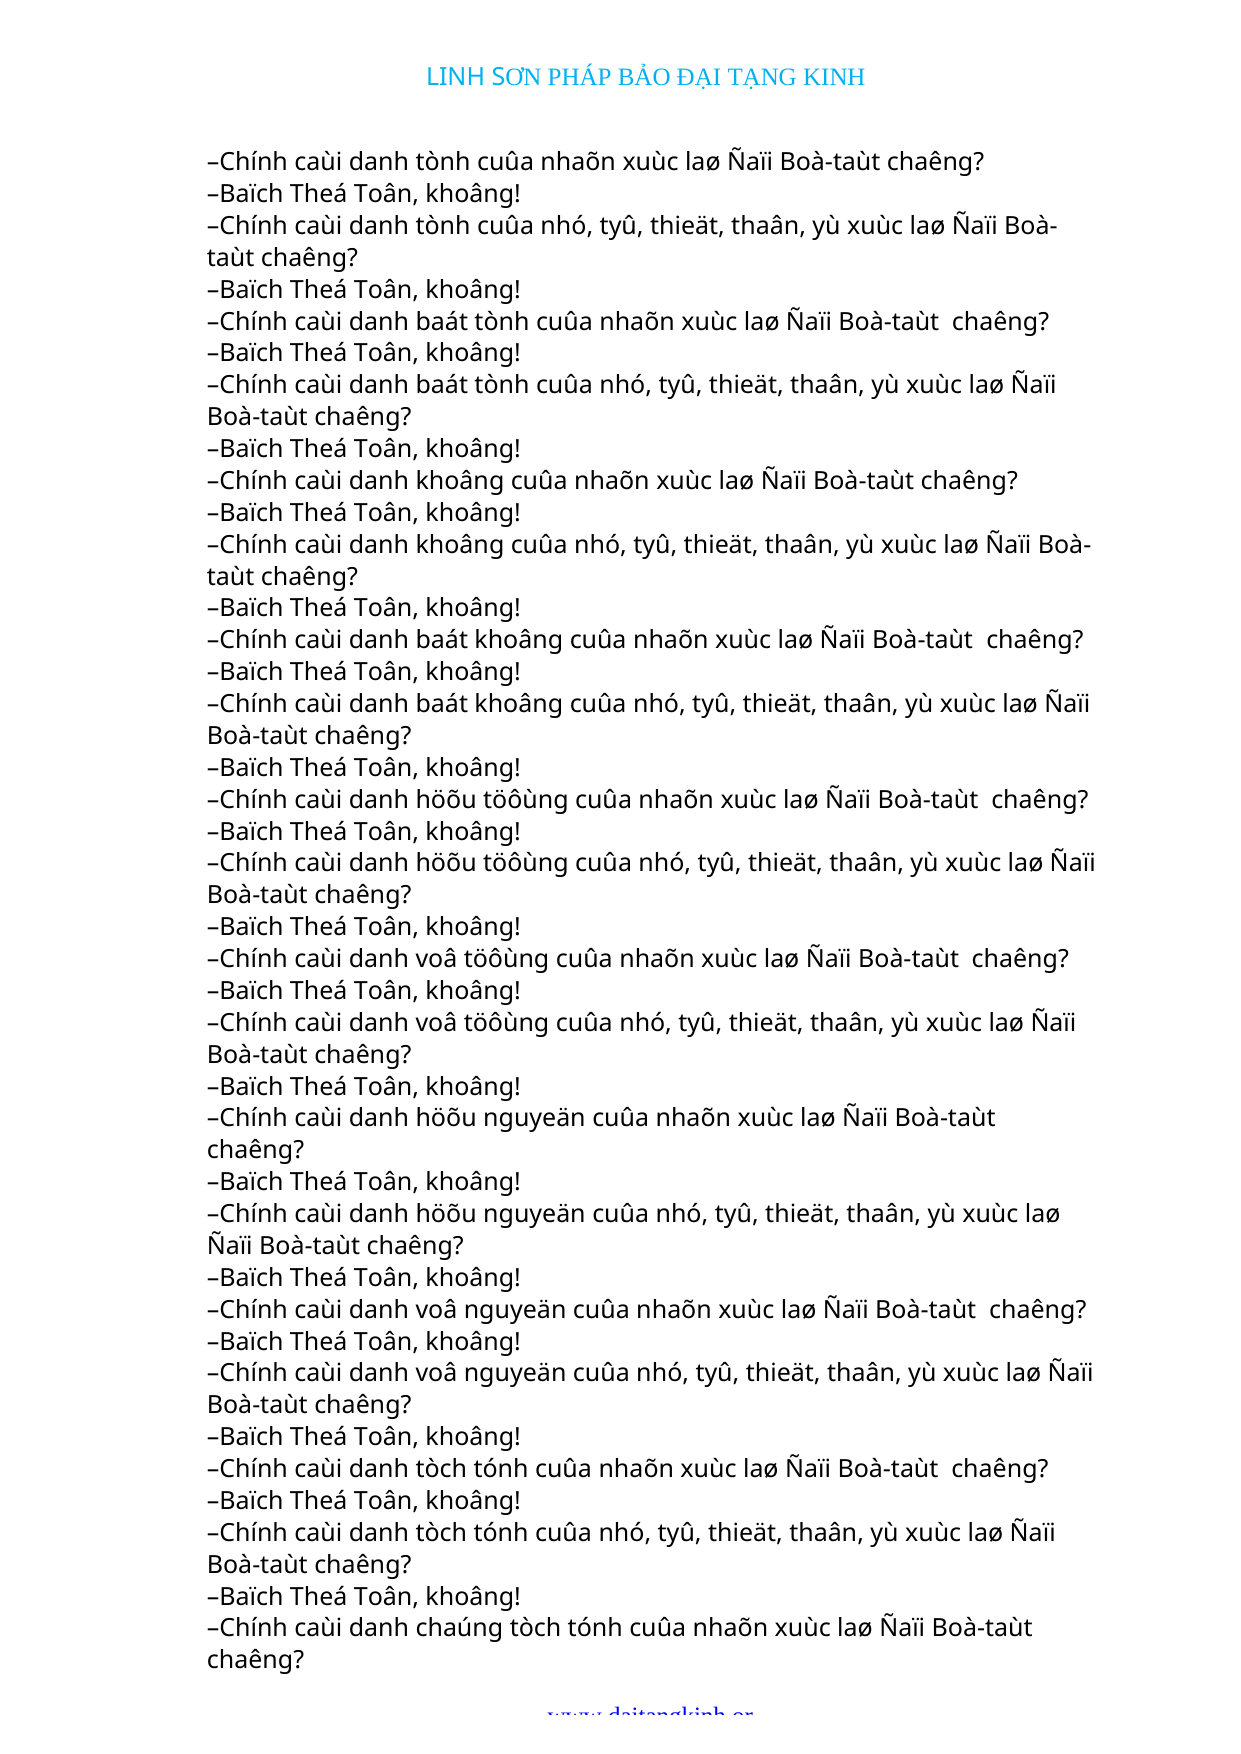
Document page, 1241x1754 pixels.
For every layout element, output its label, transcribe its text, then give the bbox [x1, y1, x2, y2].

text –Chính caùi danh voâ töôùng cuûa nhó, tyû, thieät, thaân, yù xuùc laø Ñaïi Boà-taùt chaêng? [207, 1006, 1105, 1069]
text –Baïch Theá Toân, khoâng! [207, 591, 1105, 623]
text –Baïch Theá Toân, khoâng! [207, 432, 1105, 464]
text –Baïch Theá Toân, khoâng! [207, 910, 1105, 942]
text –Baïch Theá Toân, khoâng! [207, 336, 1105, 368]
text –Chính caùi danh tòch tónh cuûa nhó, tyû, thieät, thaân, yù xuùc laø Ñaïi Boà-taùt chaêng? [207, 1516, 1105, 1579]
text –Chính caùi danh chaúng tòch tónh cuûa nhaõn xuùc laø Ñaïi Boà-taùt chaêng? [207, 1611, 1105, 1675]
text –Baïch Theá Toân, khoâng! [207, 1324, 1105, 1356]
text –Baïch Theá Toân, khoâng! [207, 655, 1105, 687]
text –Baïch Theá Toân, khoâng! [207, 1069, 1105, 1101]
text –Baïch Theá Toân, khoâng! [207, 751, 1105, 783]
text –Chính caùi danh höõu nguyeän cuûa nhaõn xuùc laø Ñaïi Boà-taùt chaêng? [207, 1101, 1105, 1165]
text –Baïch Theá Toân, khoâng! [207, 1484, 1105, 1516]
text –Chính caùi danh tònh cuûa nhaõn xuùc laø Ñaïi Boà-taùt chaêng? [207, 145, 1105, 177]
text –Baïch Theá Toân, khoâng! [207, 974, 1105, 1006]
text –Baïch Theá Toân, khoâng! [207, 1165, 1105, 1197]
text –Chính caùi danh khoâng cuûa nhaõn xuùc laø Ñaïi Boà-taùt chaêng? [207, 464, 1105, 496]
text –Baïch Theá Toân, khoâng! [207, 273, 1105, 304]
text –Baïch Theá Toân, khoâng! [207, 1420, 1105, 1452]
text –Chính caùi danh tònh cuûa nhó, tyû, thieät, thaân, yù xuùc laø Ñaïi Boà-taùt chaêng? [207, 209, 1105, 273]
text –Chính caùi danh voâ nguyeän cuûa nhó, tyû, thieät, thaân, yù xuùc laø Ñaïi Boà-taùt chaêng? [207, 1356, 1105, 1420]
text –Chính caùi danh höõu töôùng cuûa nhó, tyû, thieät, thaân, yù xuùc laø Ñaïi Boà-taùt chaêng? [207, 846, 1105, 910]
text –Chính caùi danh höõu töôùng cuûa nhaõn xuùc laø Ñaïi Boà-taùt chaêng? [207, 783, 1105, 814]
text –Chính caùi danh baát tònh cuûa nhaõn xuùc laø Ñaïi Boà-taùt chaêng? [207, 304, 1105, 336]
text –Baïch Theá Toân, khoâng! [207, 1261, 1105, 1293]
text –Chính caùi danh höõu nguyeän cuûa nhó, tyû, thieät, thaân, yù xuùc laø Ñaïi Boà-taùt chaêng? [207, 1197, 1105, 1261]
text –Chính caùi danh tòch tónh cuûa nhaõn xuùc laø Ñaïi Boà-taùt chaêng? [207, 1452, 1105, 1484]
text –Baïch Theá Toân, khoâng! [207, 177, 1105, 209]
text –Baïch Theá Toân, khoâng! [207, 1579, 1105, 1611]
text –Chính caùi danh voâ töôùng cuûa nhaõn xuùc laø Ñaïi Boà-taùt chaêng? [207, 942, 1105, 974]
text –Baïch Theá Toân, khoâng! [207, 814, 1105, 846]
text –Chính caùi danh baát tònh cuûa nhó, tyû, thieät, thaân, yù xuùc laø Ñaïi Boà-taùt chaêng? [207, 368, 1105, 432]
text –Chính caùi danh khoâng cuûa nhó, tyû, thieät, thaân, yù xuùc laø Ñaïi Boà-taùt chaêng? [207, 528, 1105, 591]
text –Baïch Theá Toân, khoâng! [207, 496, 1105, 528]
text –Chính caùi danh baát khoâng cuûa nhaõn xuùc laø Ñaïi Boà-taùt chaêng? [207, 623, 1105, 655]
text –Chính caùi danh baát khoâng cuûa nhó, tyû, thieät, thaân, yù xuùc laø Ñaïi Boà-taùt chaêng? [207, 687, 1105, 751]
text –Chính caùi danh voâ nguyeän cuûa nhaõn xuùc laø Ñaïi Boà-taùt chaêng? [207, 1293, 1105, 1324]
